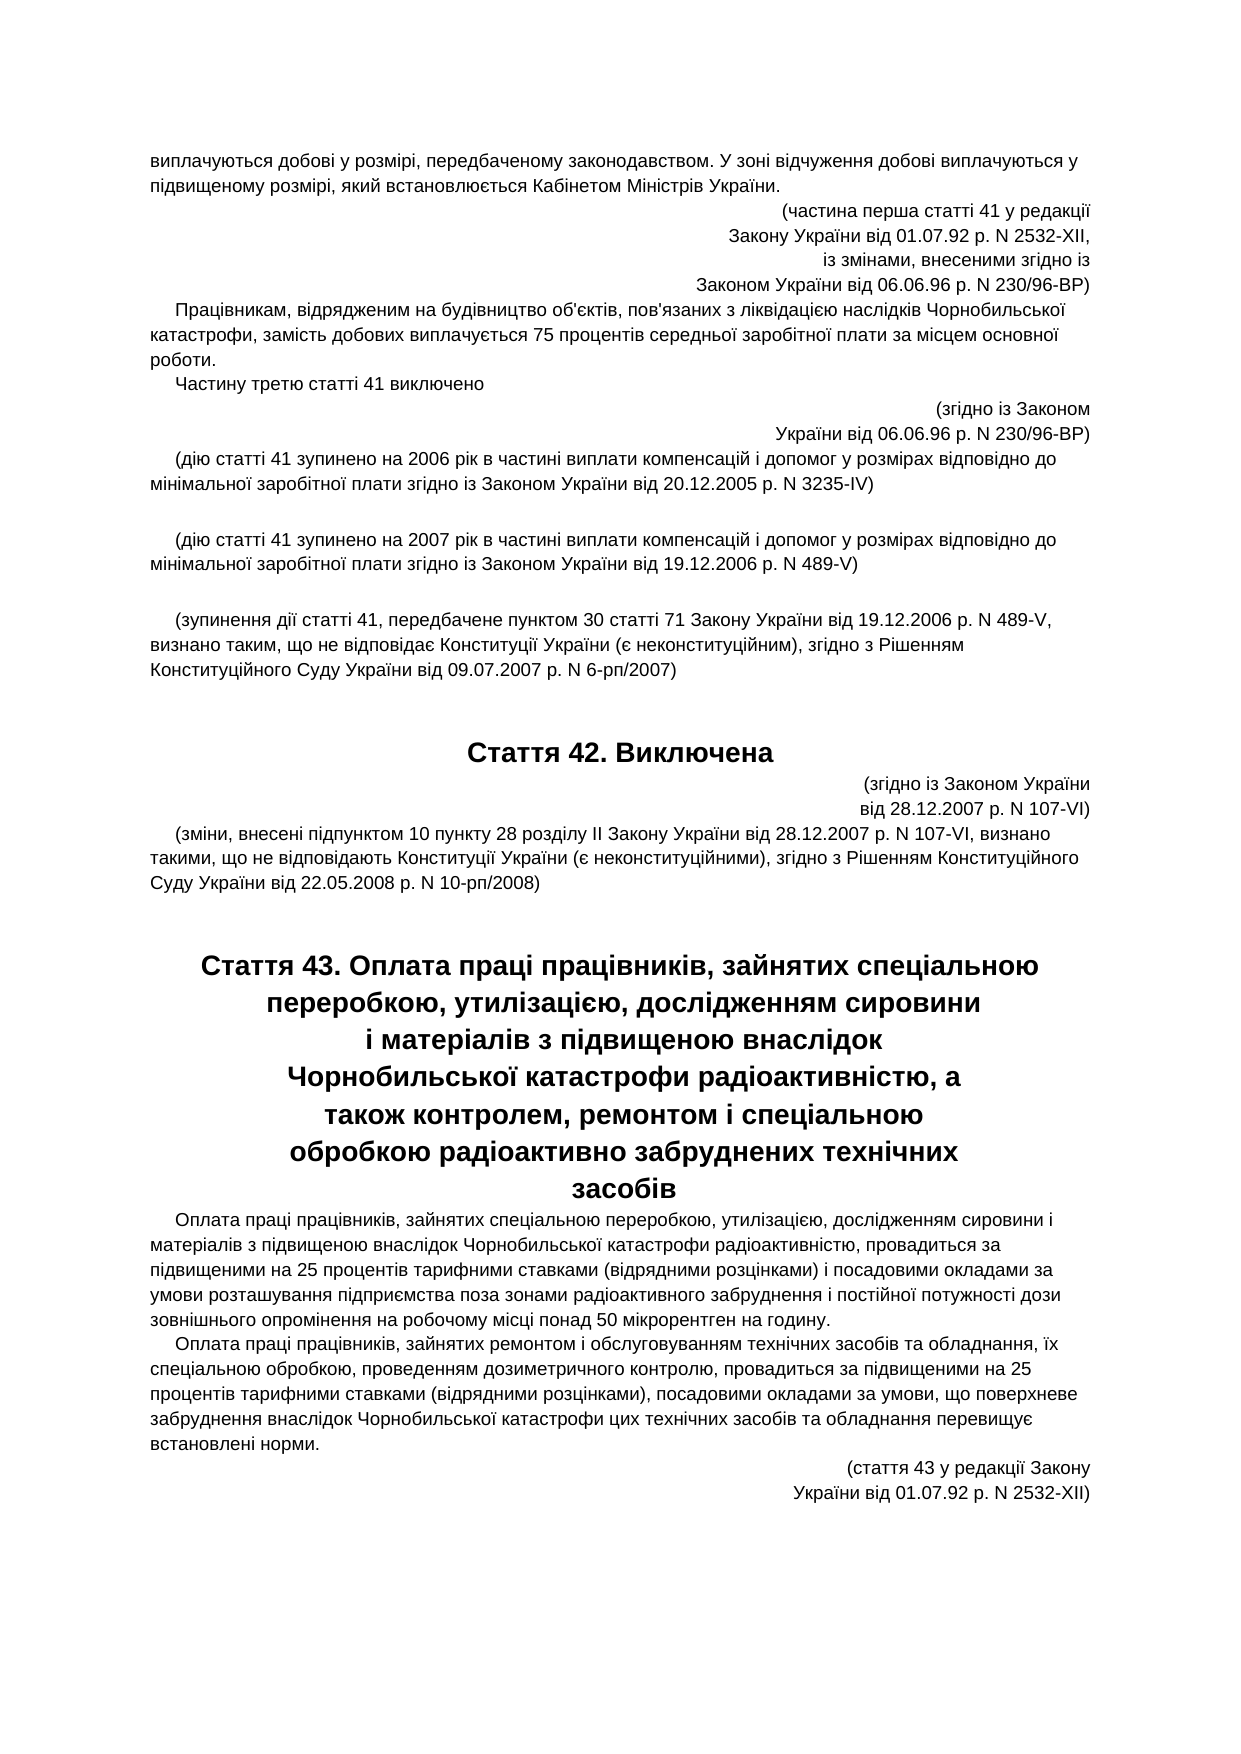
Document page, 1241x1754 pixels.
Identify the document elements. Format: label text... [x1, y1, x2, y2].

text (зміни, внесені підпунктом 10 пункту 28 розділу II Закону України від 28.12.2007 р. N 107-VI, визнано такими, що не відповідають Конституції України (є неконституційними), згідно з Рішенням Конституційного Суду України від 22.05.2008 р. N 10-рп/2008) [150, 822, 1090, 893]
subtitle Стаття 43. Оплата праці працівників, зайнятих спеціальною переробкою, утилізацією, дослідженням сировини і матеріалів з підвищеною внаслідок Чорнобильської катастрофи радіоактивністю, а також контролем, ремонтом і спеціальною обробкою радіоактивно забруднених технічних засобів [150, 949, 1090, 1204]
text Оплата праці працівників, зайнятих ремонтом і обслуговуванням технічних засобів та обладнання, їх спеціальною обробкою, проведенням дозиметричного контролю, провадиться за підвищеними на 25 процентів тарифними ставками (відрядними розцінками), посадовими окладами за умови, що поверхневе забруднення внаслідок Чорнобильської катастрофи цих технічних засобів та обладнання перевищує встановлені норми. [150, 1333, 1090, 1454]
text (зупинення дії статті 41, передбачене пунктом 30 статті 71 Закону України від 19.12.2006 р. N 489-V, визнано таким, що не відповідає Конституції України (є неконституційним), згідно з Рішенням Конституційного Суду України від 09.07.2007 р. N 6-рп/2007) [150, 609, 1090, 680]
text (згідно із Законом України від 28.12.2007 р. N 107-VI) [150, 773, 1090, 819]
text (стаття 43 у редакції Закону України від 01.07.92 р. N 2532-XII) [150, 1457, 1090, 1503]
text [150, 150, 1090, 196]
text (дію статті 41 зупинено на 2006 рік в частині виплати компенсацій і допомог у розмірах відповідно до мінімальної заробітної плати згідно із Законом України від 20.12.2005 р. N 3235-IV) [150, 447, 1090, 494]
text Частину третю статті 41 виключено [150, 373, 1090, 395]
text (згідно із Законом України від 06.06.96 р. N 230/96-ВР) [150, 398, 1090, 444]
subtitle Стаття 42. Виключена [150, 736, 1090, 768]
text Працівникам, відрядженим на будівництво об'єктів, пов'язаних з ліквідацією наслідків Чорнобильської катастрофи, замість добових виплачується 75 процентів середньої заробітної плати за місцем основної роботи. [150, 299, 1090, 370]
text Оплата праці працівників, зайнятих спеціальною переробкою, утилізацією, дослідженням сировини і матеріалів з підвищеною внаслідок Чорнобильської катастрофи радіоактивністю, провадиться за підвищеними на 25 процентів тарифними ставками (відрядними розцінками) і посадовими окладами за умови розташування підприємства поза зонами радіоактивного забруднення і постійної потужності дози зовнішнього опромінення на робочому місці понад 50 мікрорентген на годину. [150, 1209, 1090, 1330]
text (частина перша статті 41 у редакції Закону України від 01.07.92 р. N 2532-XII, із змінами, внесеними згідно із Законом України від 06.06.96 р. N 230/96-ВР) [150, 199, 1090, 296]
text (дію статті 41 зупинено на 2007 рік в частині виплати компенсацій і допомог у розмірах відповідно до мінімальної заробітної плати згідно із Законом України від 19.12.2006 р. N 489-V) [150, 528, 1090, 575]
